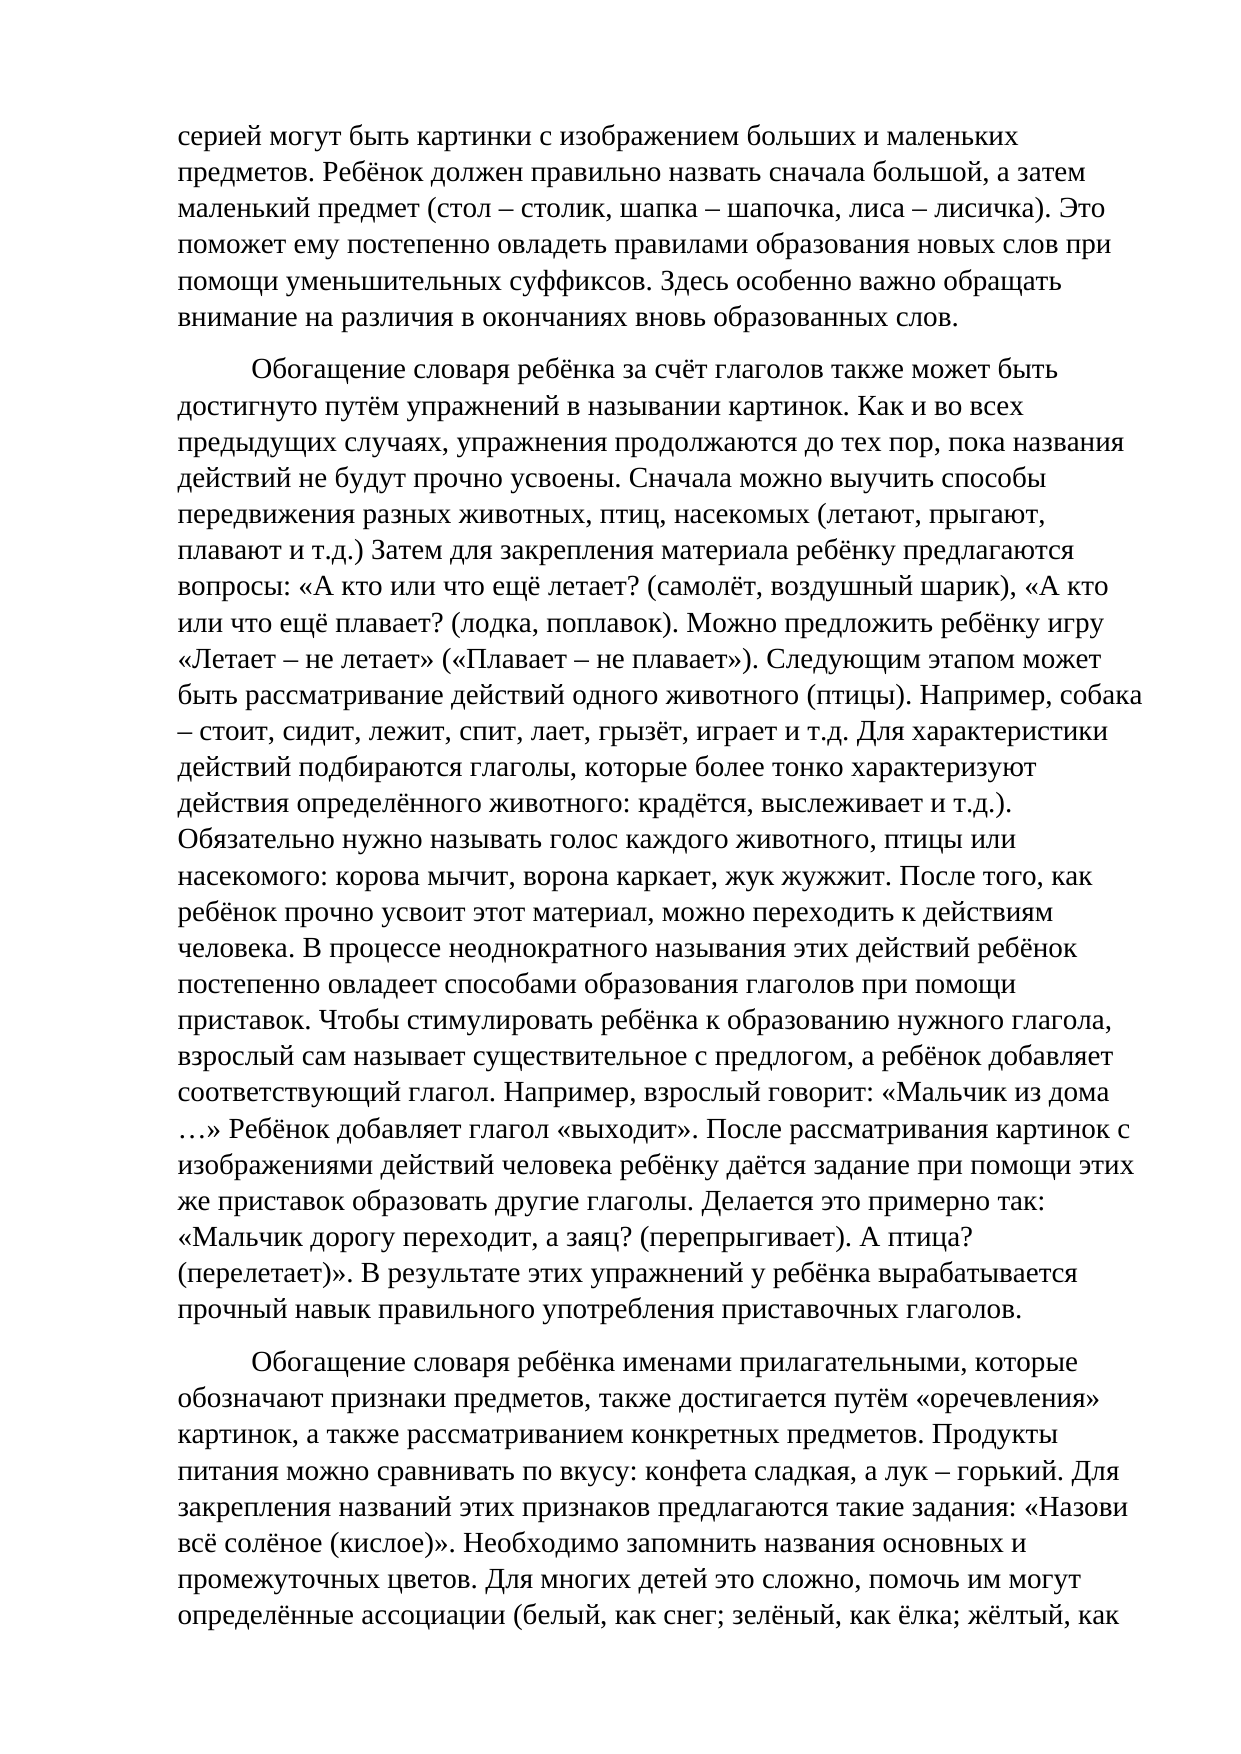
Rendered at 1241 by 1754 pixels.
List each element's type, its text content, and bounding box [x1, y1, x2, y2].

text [177, 118, 1152, 332]
text Обогащение словаря ребёнка за счёт глаголов также может быть достигнуто путём упражнений в назывании картинок. Как и во всех предыдущих случаях, упражнения продолжаются до тех пор, пока названия действий не будут прочно усвоены. Сначала можно выучить способы передвижения разных животных, птиц, насекомых (летают, прыгают, плавают и т.д.) Затем для закрепления материала ребёнку предлагаются вопросы: «А кто или что ещё летает? (самолёт, воздушный шарик), «А кто или что ещё плавает? (лодка, поплавок). Можно предложить ребёнку игру «Летает – не летает» («Плавает – не плавает»). Следующим этапом может быть рассматривание действий одного животного (птицы). Например, собака – стоит, сидит, лежит, спит, лает, грызёт, играет и т.д. Для характеристики действий подбираются глаголы, которые более тонко характеризуют действия определённого животного: крадётся, выслеживает и т.д.). Обязательно нужно называть голос каждого животного, птицы или насекомого: корова мычит, ворона каркает, жук жужжит. После того, как ребёнок прочно усвоит этот материал, можно переходить к действиям человека. В процессе неоднократного называния этих действий ребёнок постепенно овладеет способами образования глаголов при помощи приставок. Чтобы стимулировать ребёнка к образованию нужного глагола, взрослый сам называет существительное с предлогом, а ребёнок добавляет соответствующий глагол. Например, взрослый говорит: «Мальчик из дома …» Ребёнок добавляет глагол «выходит». После рассматривания картинок с изображениями действий человека ребёнку даётся задание при помощи этих же приставок образовать другие глаголы. Делается это примерно так: «Мальчик дорогу переходит, а заяц? (перепрыгивает). А птица? (перелетает)». В результате этих упражнений у ребёнка вырабатывается прочный навык правильного употребления приставочных глаголов. [177, 352, 1152, 1325]
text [177, 1344, 1152, 1631]
